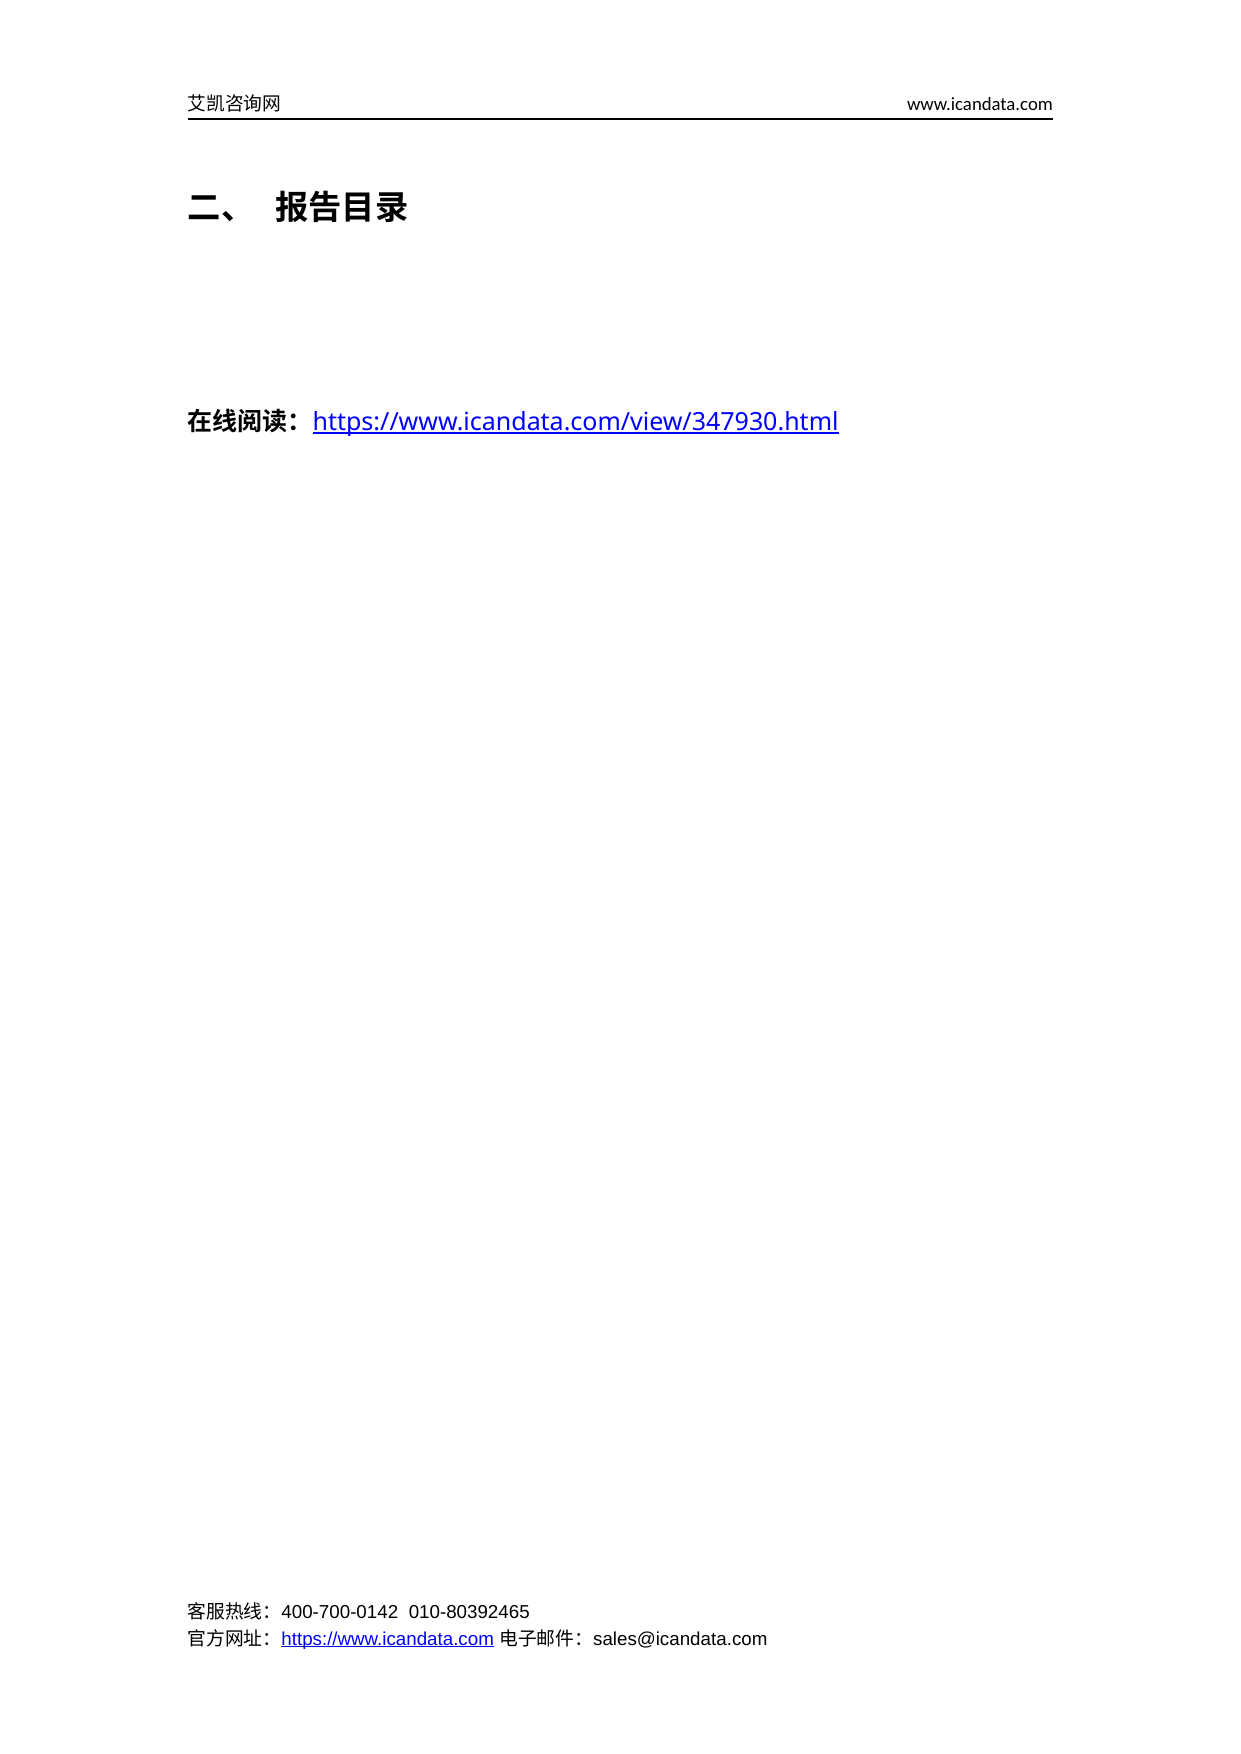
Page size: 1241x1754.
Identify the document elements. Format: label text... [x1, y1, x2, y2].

text 在线阅读：https://www.icandata.com/view/347930.html [187, 387, 1053, 452]
subtitle 报告目录 [187, 172, 1053, 237]
